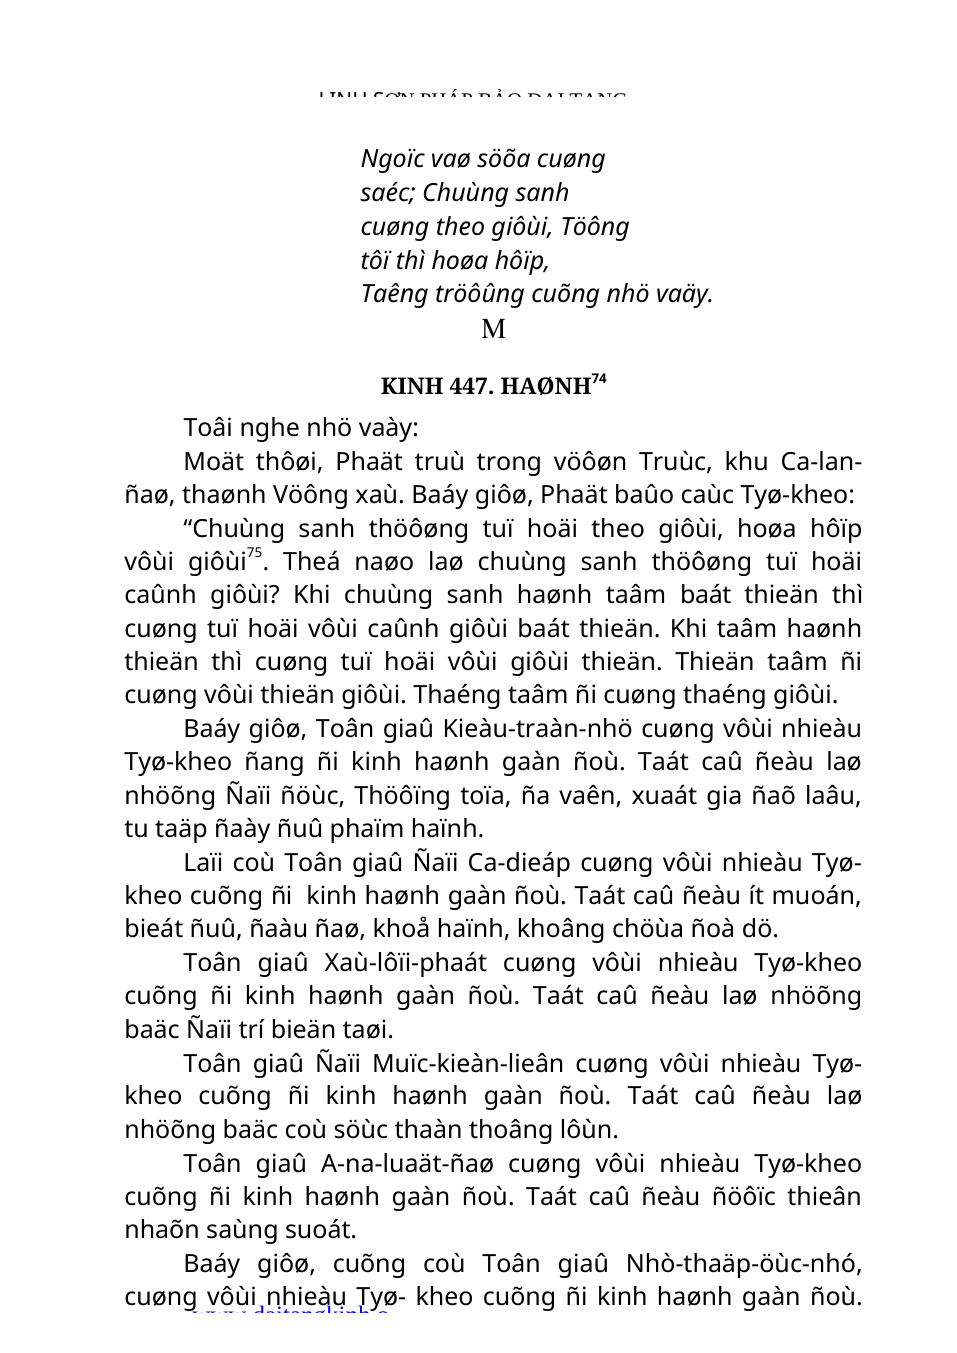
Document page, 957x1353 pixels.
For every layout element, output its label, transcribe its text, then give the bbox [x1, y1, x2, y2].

text Taêng tröôûng cuõng nhö vaäy. [360, 277, 875, 309]
text Ngoïc vaø söõa cuøng saéc; Chuùng sanh cuøng theo giôùi, Töông tôï thì hoøa hôïp, [360, 141, 644, 277]
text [124, 1246, 863, 1312]
text “Chuùng sanh thöôøng tuï hoäi theo giôùi, hoøa hôïp vôùi giôùi75. Theá naøo laø chuùng sanh thöôøng tuï hoäi caûnh giôùi? Khi chuùng sanh haønh taâm baát thieän thì cuøng tuï hoäi vôùi caûnh giôùi baát thieän. Khi taâm haønh thieän thì cuøng tuï hoäi vôùi giôùi thieän. Thieän taâm ñi cuøng vôùi thieän giôùi. Thaéng taâm ñi cuøng thaéng giôùi. [124, 510, 863, 711]
text KINH 447. HAØNH74 [223, 370, 764, 401]
text Toân giaû Xaù-lôïi-phaát cuøng vôùi nhieàu Tyø-kheo cuõng ñi kinh haønh gaàn ñoù. Taát caû ñeàu laø nhöõng baäc Ñaïi trí bieän taøi. [124, 945, 863, 1045]
text Toâi nghe nhö vaày: [183, 411, 875, 443]
text Baáy giôø, Toân giaû Kieàu-traàn-nhö cuøng vôùi nhieàu Tyø-kheo ñang ñi kinh haønh gaàn ñoù. Taát caû ñeàu laø nhöõng Ñaïi ñöùc, Thöôïng toïa, ña vaên, xuaát gia ñaõ laâu, tu taäp ñaày ñuû phaïm haïnh. [124, 711, 863, 845]
text Moät thôøi, Phaät truù trong vöôøn Truùc, khu Ca-lan-ñaø, thaønh Vöông xaù. Baáy giôø, Phaät baûo caùc Tyø-kheo: [124, 443, 863, 510]
text Toân giaû Ñaïi Muïc-kieàn-lieân cuøng vôùi nhieàu Tyø-kheo cuõng ñi kinh haønh gaàn ñoù. Taát caû ñeàu laø nhöõng baäc coù söùc thaàn thoâng lôùn. [124, 1045, 863, 1146]
text Toân giaû A-na-luaät-ñaø cuøng vôùi nhieàu Tyø-kheo cuõng ñi kinh haønh gaàn ñoù. Taát caû ñeàu ñöôïc thieân nhaõn saùng suoát. [124, 1146, 863, 1246]
text Laïi coù Toân giaû Ñaïi Ca-dieáp cuøng vôùi nhieàu Tyø-kheo cuõng ñi kinh haønh gaàn ñoù. Taát caû ñeàu ít muoán, bieát ñuû, ñaàu ñaø, khoå haïnh, khoâng chöùa ñoà dö. [124, 845, 863, 945]
subtitle  [112, 318, 874, 345]
